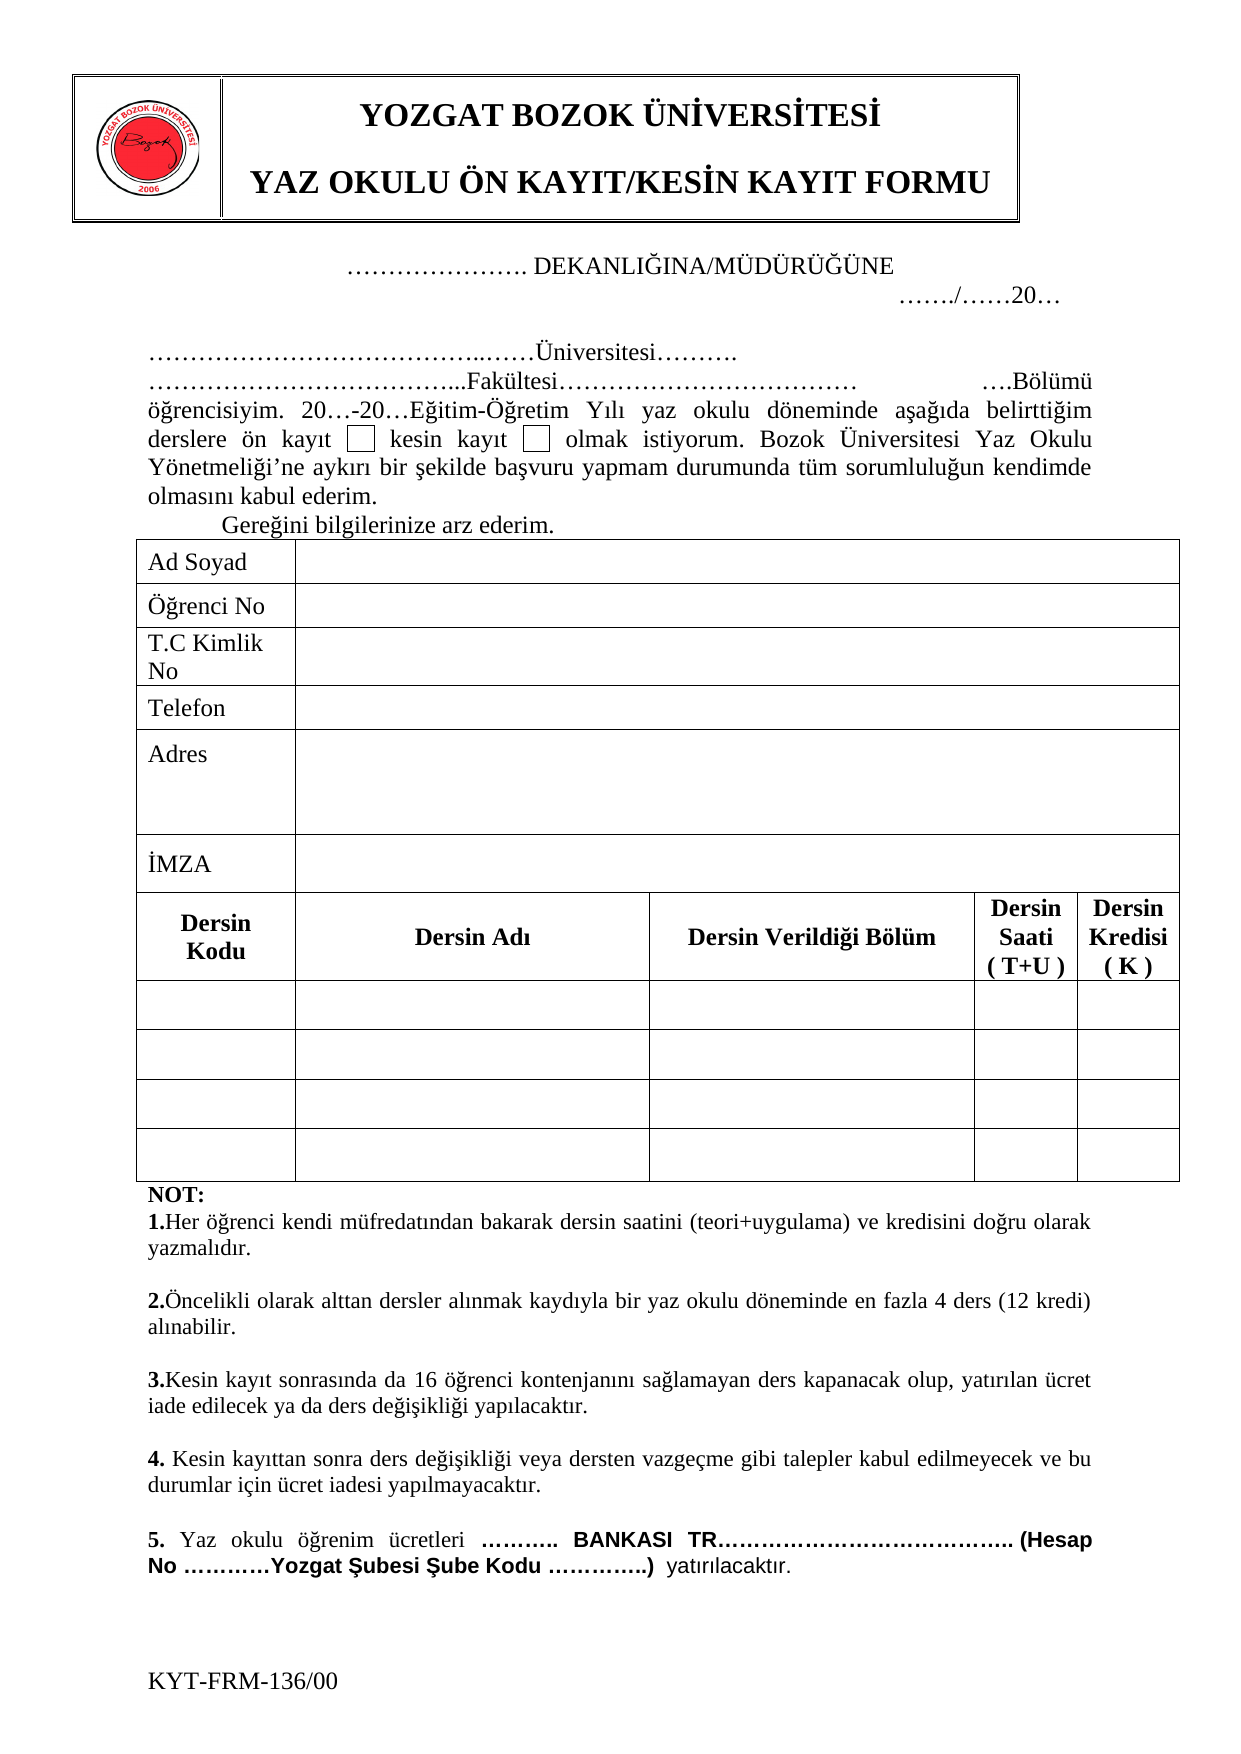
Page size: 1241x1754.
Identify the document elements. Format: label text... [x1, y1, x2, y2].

table_cell [296, 1030, 649, 1079]
table_cell [296, 628, 1179, 685]
table_cell [975, 981, 1077, 1029]
table_cell [1078, 1129, 1179, 1181]
table_cell [650, 1080, 974, 1128]
table_cell [650, 1129, 974, 1181]
table_cell [1078, 981, 1179, 1029]
table_header [296, 540, 1179, 583]
table_cell [296, 730, 1179, 834]
table_cell Dersin Kodu [137, 893, 295, 979]
table_cell [296, 584, 1179, 627]
table_cell [975, 1129, 1077, 1181]
text 5. Yaz okulu öğrenim ücretleri ……….. BANKASI TR………………………………….. (Hesap No …………Yozgat Şubesi Şube Kodu …………..) yatırılacaktır. [148, 1527, 1093, 1578]
table_cell [296, 1080, 649, 1128]
table_cell [137, 1030, 295, 1079]
table_cell [975, 1080, 1077, 1128]
table_cell [1078, 1030, 1179, 1079]
table_cell [296, 835, 1179, 892]
text 3.Kesin kayıt sonrasında da 16 öğrenci kontenjanını sağlamayan ders kapanacak olup, yatırılan ücret iade edilecek ya da ders değişikliği yapılacaktır. [148, 1366, 1093, 1419]
text 1.Her öğrenci kendi müfredatından bakarak dersin saatini (teori+uygulama) ve kredisini doğru olarak yazmalıdır. [148, 1208, 1093, 1261]
text 4. Kesin kayıttan sonra ders değişikliği veya dersten vazgeçme gibi talepler kabul edilmeyecek ve bu durumlar için ücret iadesi yapılmayacaktır. [148, 1445, 1093, 1498]
table_cell [137, 981, 295, 1029]
picture [96, 100, 200, 196]
text 2.Öncelikli olarak alttan dersler alınmak kaydıyla bir yaz okulu döneminde en fazla 4 ders (12 kredi) alınabilir. [148, 1287, 1093, 1340]
table_cell Dersin Kredisi ( K ) [1078, 893, 1179, 979]
table_cell Dersin Adı [296, 893, 649, 979]
text …………………. DEKANLIĞINA/MÜDÜRÜĞÜNE [148, 251, 1093, 280]
table_cell İMZA [137, 835, 295, 892]
table_cell Öğrenci No [137, 584, 295, 627]
table_cell [975, 1030, 1077, 1079]
text ……./……20… [148, 280, 1093, 309]
table_cell [137, 1080, 295, 1128]
table_cell Adres [137, 730, 295, 834]
table_cell Dersin Verildiği Bölüm [650, 893, 974, 979]
table_cell [296, 981, 649, 1029]
table_header Ad Soyad [137, 540, 295, 583]
text Gereğini bilgilerinize arz ederim. [148, 510, 1093, 539]
table_cell [296, 686, 1179, 729]
table_cell [650, 1030, 974, 1079]
table_cell [650, 981, 974, 1029]
table_cell [137, 1129, 295, 1181]
table_cell T.C Kimlik No [137, 628, 295, 685]
table_cell Telefon [137, 686, 295, 729]
text …………………………………..……Üniversitesi……….………………………………...Fakültesi……………………………… ….Bölümü öğrencisiyim. 20…-20…Eğitim-Öğretim Yılı yaz okulu döneminde aşağıda belirttiğim derslere ön kayıt kesin kayıt olmak istiyorum. Bozok Üniversitesi Yaz Okulu Yönetmeliği’ne aykırı bir şekilde başvuru yapmam durumunda tüm sorumluluğun kendimde olmasını kabul ederim. [148, 337, 1093, 510]
table_cell [296, 1129, 649, 1181]
table_cell Dersin Saati ( T+U ) [975, 893, 1077, 979]
text NOT: [148, 1182, 1093, 1208]
table_cell [1078, 1080, 1179, 1128]
